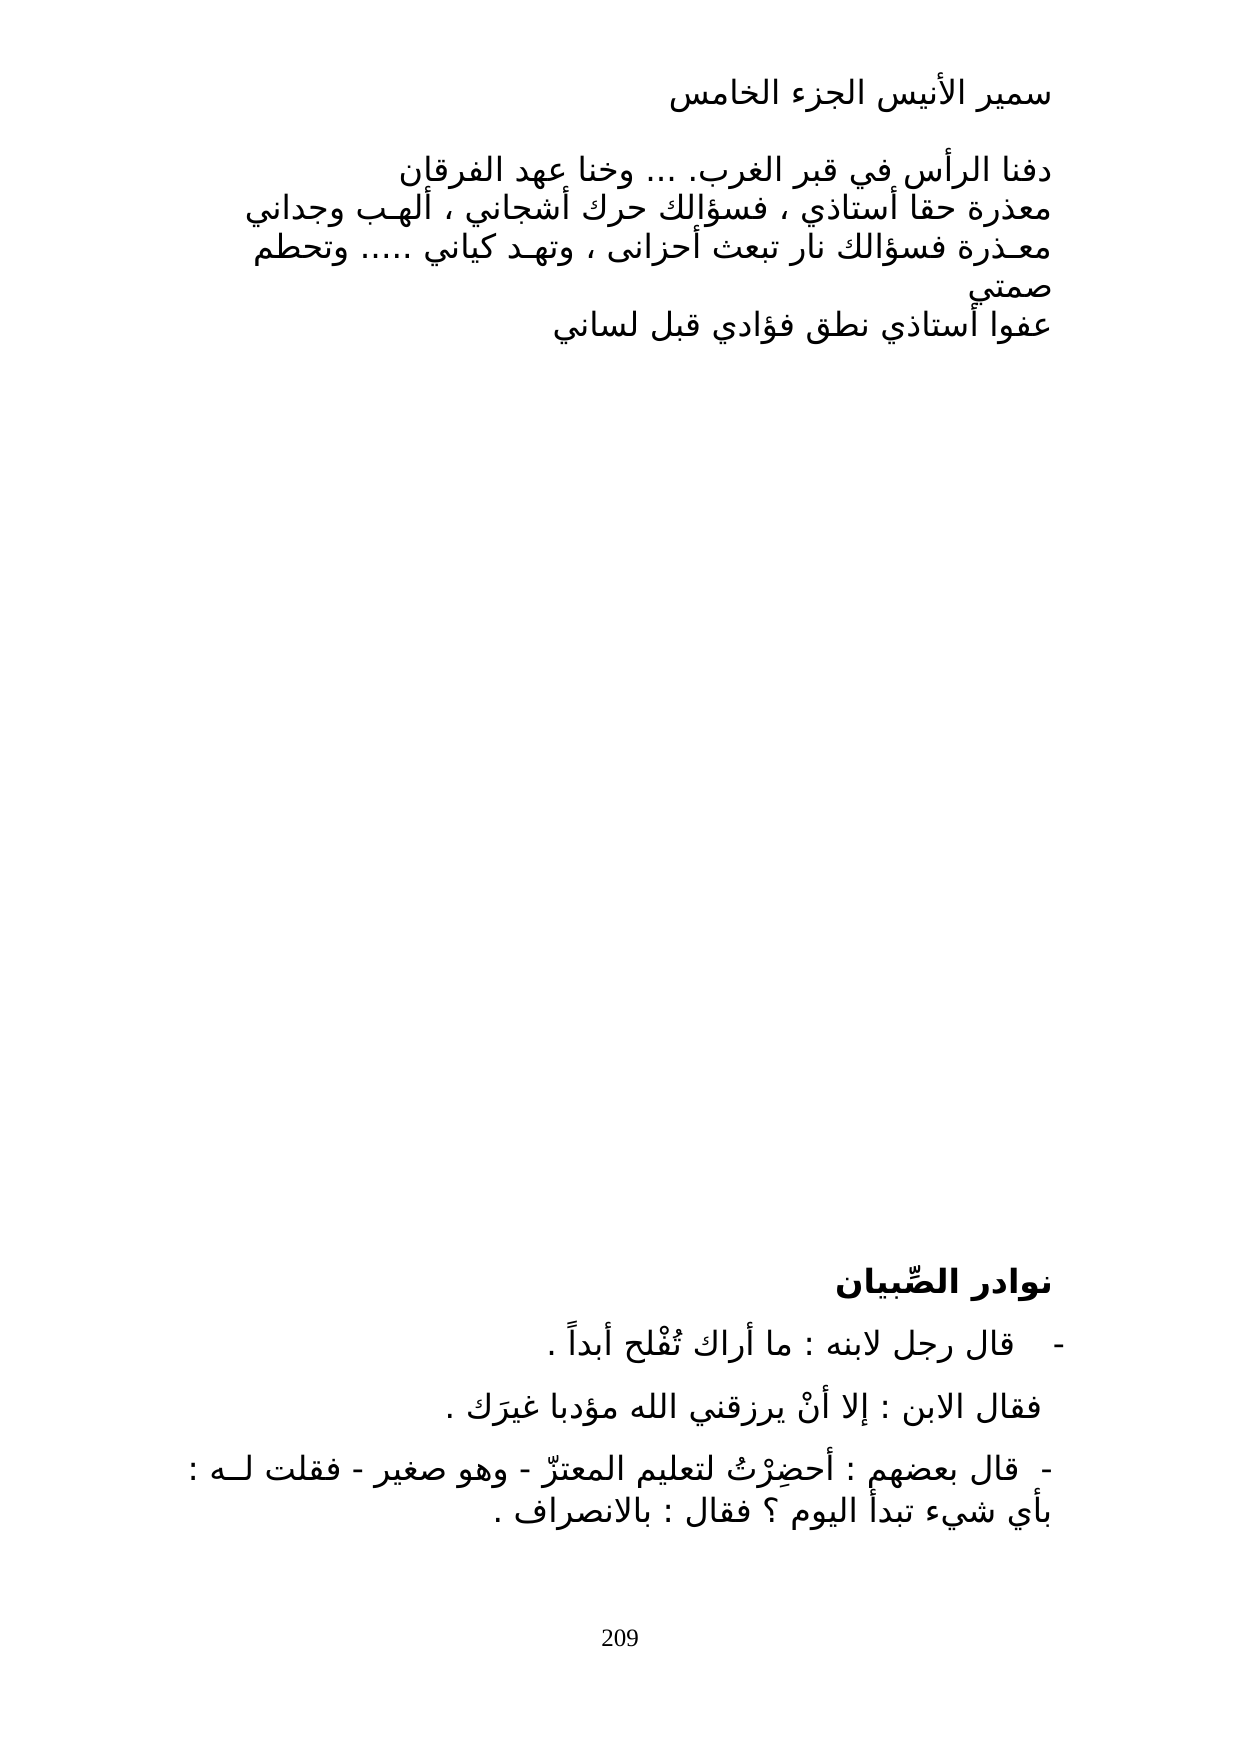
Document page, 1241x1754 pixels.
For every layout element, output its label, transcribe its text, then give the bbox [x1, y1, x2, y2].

text نوادر الصِّبيان [187, 1260, 1053, 1302]
text - قال بعضهم : أحضِرْتُ لتعليم المعتزّ - وهو صغير - فقلت له : بأي شيء تبدأ اليوم ؟ فقال : بالانصراف . [187, 1447, 1053, 1531]
text فقال الابن : إلا أنْ يرزقني الله مؤدبا غيرَك . [187, 1385, 1053, 1427]
list قال رجل لابنه : ما أراك تُفْلح أبداً . [187, 1322, 1053, 1364]
text دفنا الرأس في قبر الغرب. ... وخنا عهد الفرقان معذرة حقا أستاذي ، فسؤالك حرك أشجاني ، ألهـب وجداني معـذرة فسؤالك نار تبعث أحزانى ، وتهـد كياني ..... وتحطم صمتي عفوا أستاذي نطق فؤادي قبل لساني [187, 150, 1053, 344]
